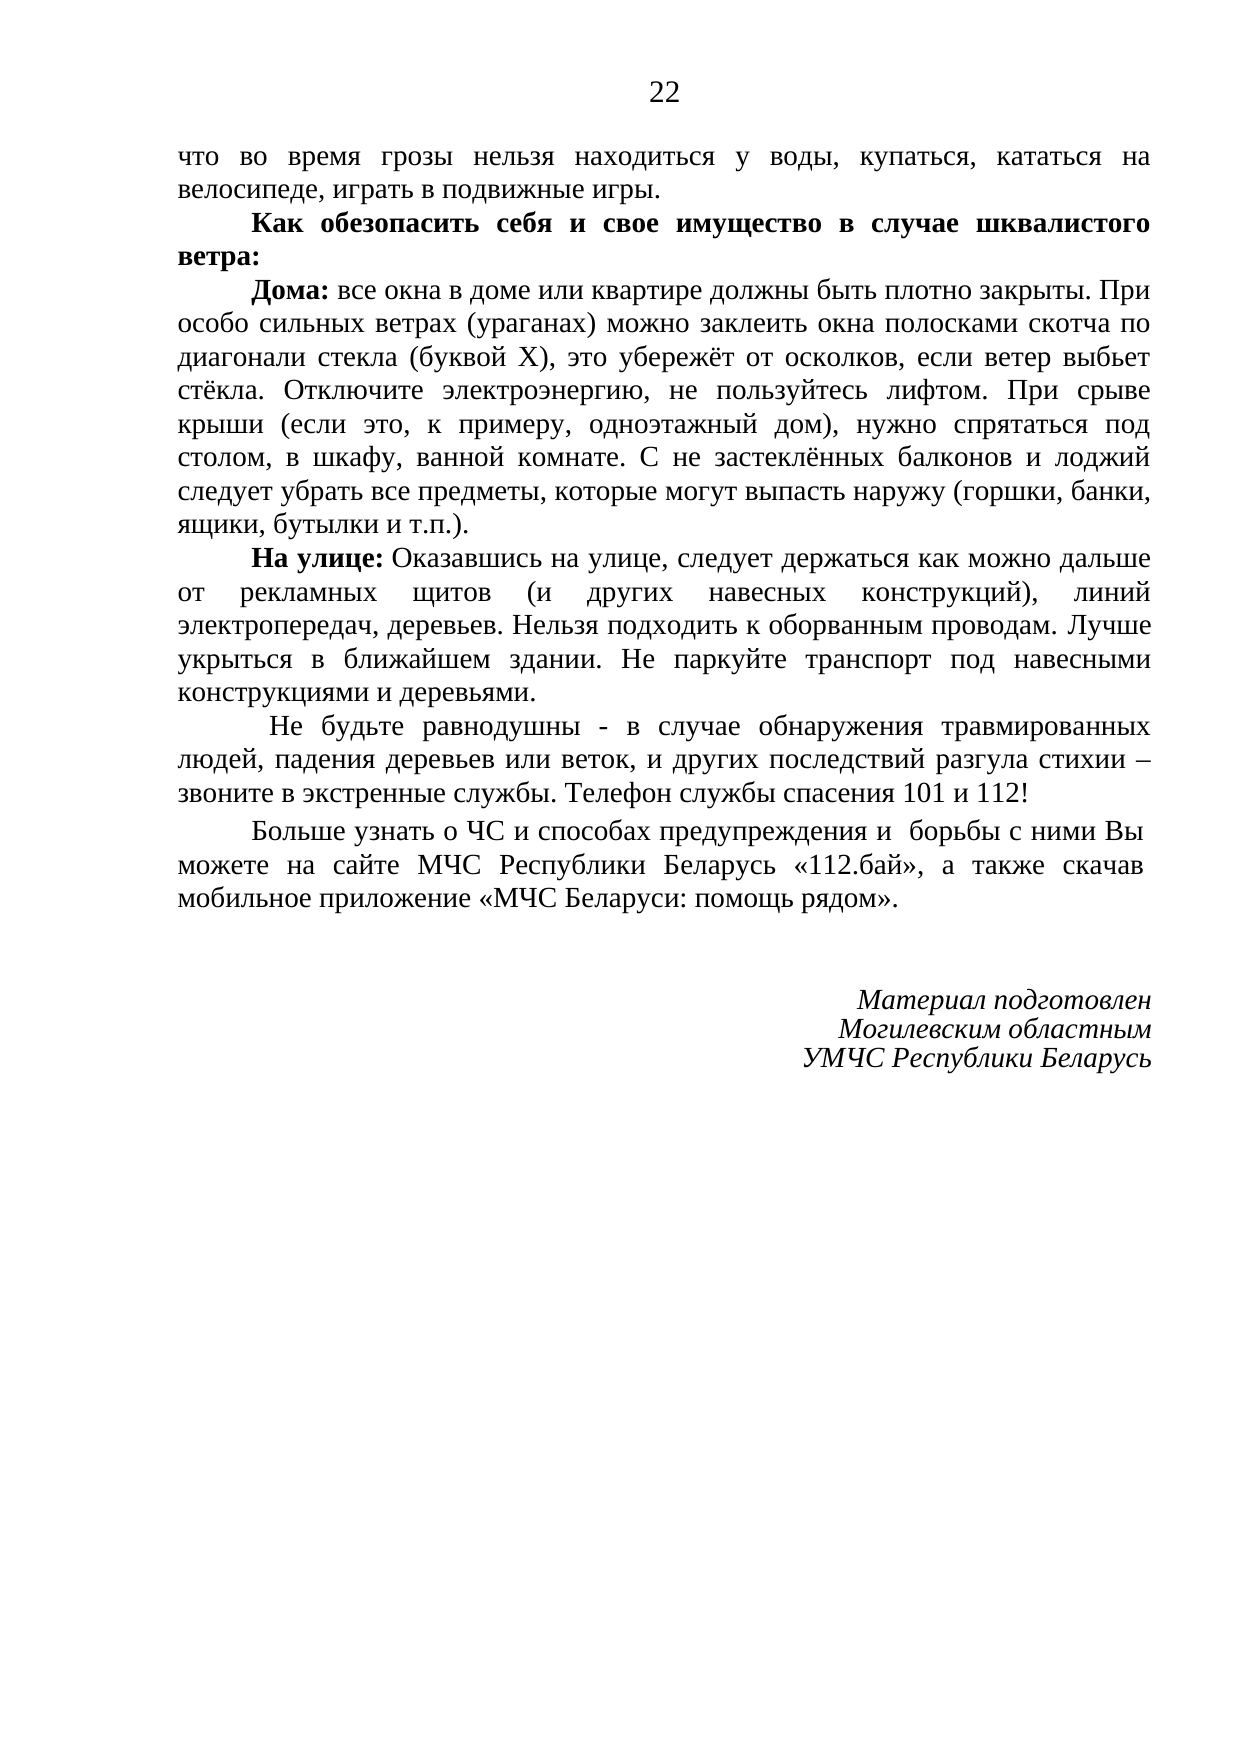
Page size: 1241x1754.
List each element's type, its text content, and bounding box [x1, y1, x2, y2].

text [177, 138, 1152, 205]
text Материал подготовлен [177, 986, 1152, 1015]
text Как обезопасить себя и свое имущество в случае шквалистого ветра: [177, 205, 1152, 272]
text Не будьте равнодушны - в случае обнаружения травмированных людей, падения деревьев или веток, и других последствий разгула стихии – звоните в экстренные службы. Телефон службы спасения 101 и 112! [177, 708, 1152, 808]
text УМЧС Республики Беларусь [177, 1044, 1152, 1074]
text Могилевским областным [177, 1015, 1152, 1044]
text Больше узнать о ЧС и способах предупреждения и борьбы с ними Вы можете на сайте МЧС Республики Беларусь «112.бай», а также скачав мобильное приложение «МЧС Беларуси: помощь рядом». [177, 813, 1145, 914]
text Дома: все окна в доме или квартире должны быть плотно закрыты. При особо сильных ветрах (ураганах) можно заклеить окна полосками скотча по диагонали стекла (буквой Х), это убережёт от осколков, если ветер выбьет стёкла. Отключите электроэнергию, не пользуйтесь лифтом. При срыве крыши (если это, к примеру, одноэтажный дом), нужно спрятаться под столом, в шкафу, ванной комнате. С не застеклённых балконов и лоджий следует убрать все предметы, которые могут выпасть наружу (горшки, банки, ящики, бутылки и т.п.). [177, 272, 1152, 540]
text На улице: Оказавшись на улице, следует держаться как можно дальше от рекламных щитов (и других навесных конструкций), линий электропередач, деревьев. Нельзя подходить к оборванным проводам. Лучше укрыться в ближайшем здании. Не паркуйте транспорт под навесными конструкциями и деревьями. [177, 540, 1152, 708]
